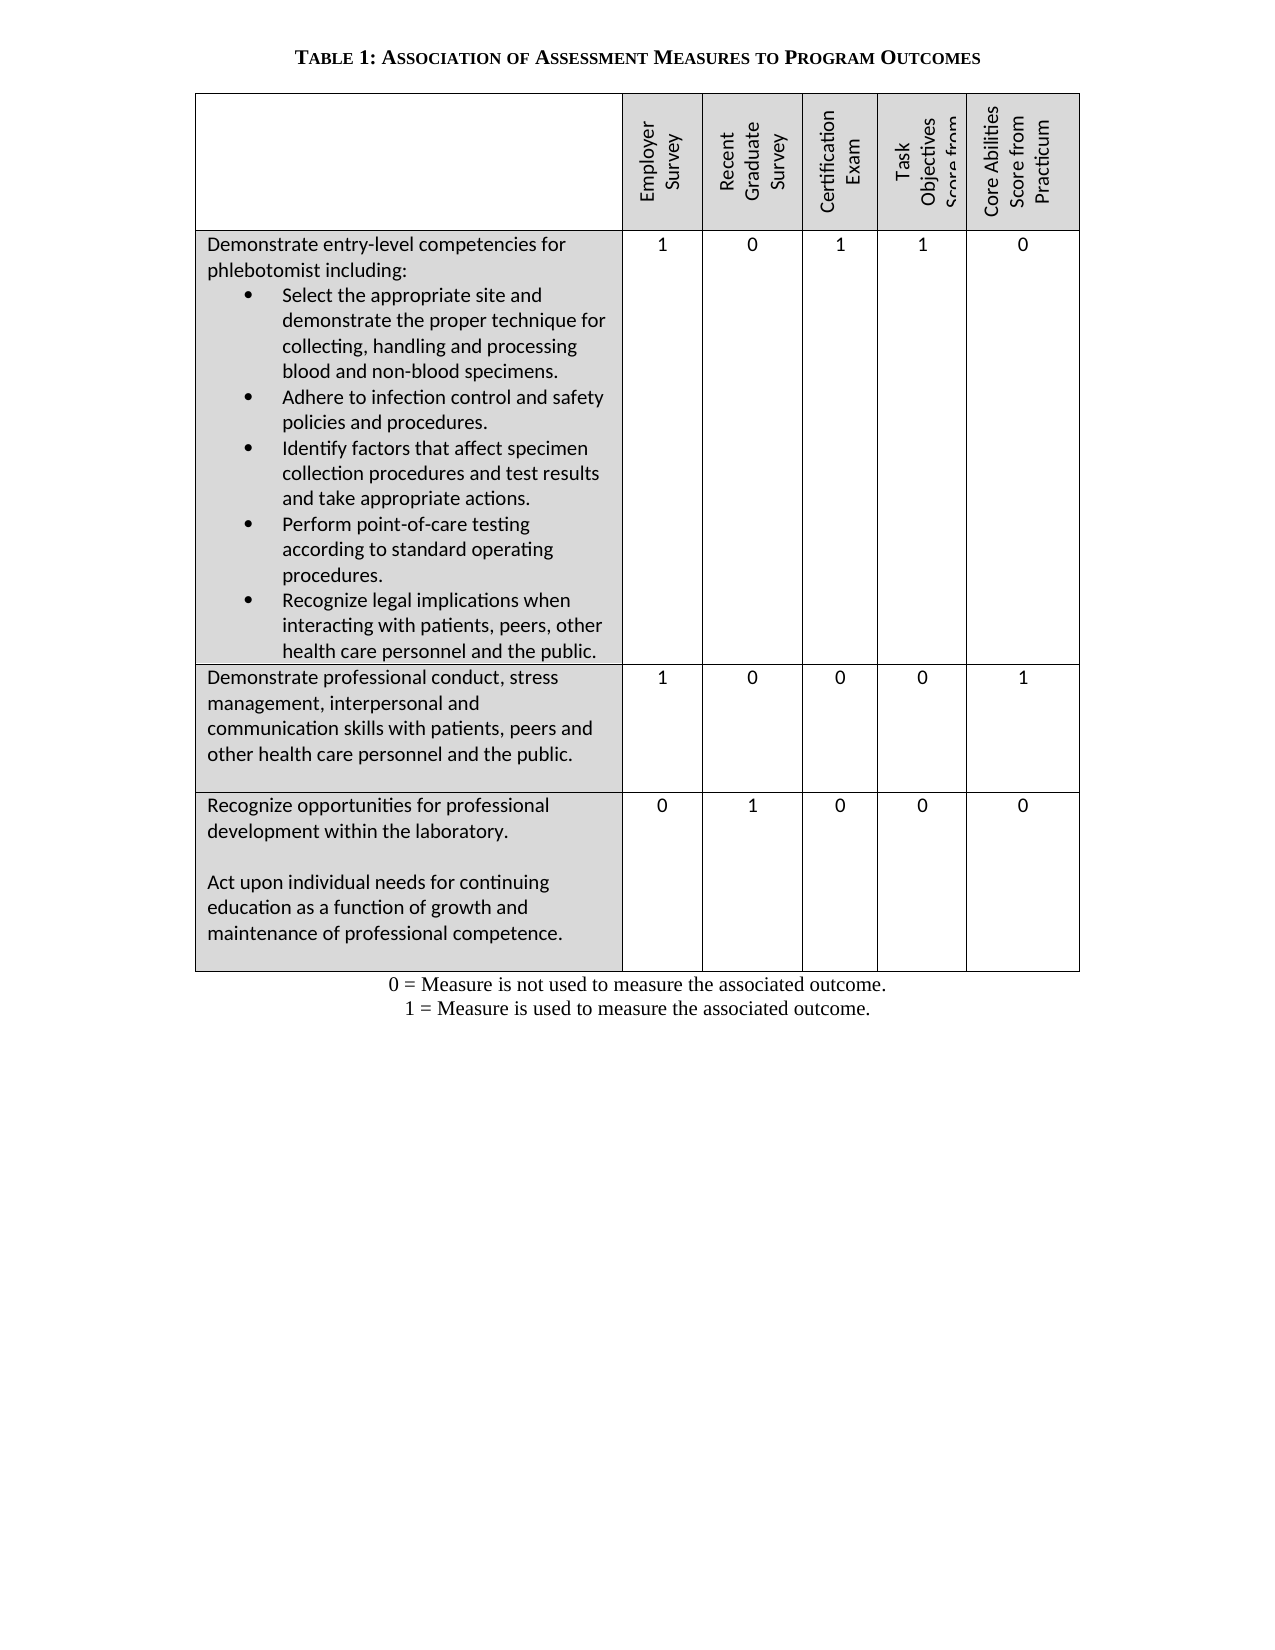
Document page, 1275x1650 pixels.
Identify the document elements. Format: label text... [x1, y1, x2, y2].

text 0 = Measure is not used to measure the associated outcome. [75, 972, 1200, 996]
table_cell Demonstrate entry-level competencies for phlebotomist including: Select the appropriate site and demonstrate the proper technique for collecting, handling and processing blood and non-blood specimens. Adhere to infection control and safety policies and procedures. Identify factors that affect specimen collection procedures and test results and take appropriate actions. Perform point-of-care testing according to standard operating procedures. Recognize legal implications when interacting with patients, peers, other health care personnel and the public. [196, 231, 622, 663]
table_cell 0 [803, 665, 877, 792]
table_cell Recognize opportunities for professional development within the laboratory. Act upon individual needs for continuing education as a function of growth and maintenance of professional competence. [196, 793, 622, 971]
table_header Task Objectives Score from Practicum [878, 94, 966, 230]
table_cell 1 [623, 231, 702, 663]
table_cell 1 [803, 231, 877, 663]
subtitle Table 1: Association of Assessment Measures to Program Outcomes [75, 45, 1200, 69]
table_header Certification Exam [803, 94, 877, 230]
table_cell 0 [967, 793, 1079, 971]
table_header Recent Graduate Survey [703, 94, 802, 230]
table_cell 0 [967, 231, 1079, 663]
table_cell 0 [878, 793, 966, 971]
table_cell 0 [623, 793, 702, 971]
table_cell 1 [623, 665, 702, 792]
table_cell 0 [878, 665, 966, 792]
text 1 = Measure is used to measure the associated outcome. [75, 996, 1200, 1020]
table_cell 0 [703, 665, 802, 792]
table_cell 1 [878, 231, 966, 663]
table_cell 0 [803, 793, 877, 971]
table_cell Demonstrate professional conduct, stress management, interpersonal and communication skills with patients, peers and other health care personnel and the public. [196, 665, 622, 792]
table_cell 1 [703, 793, 802, 971]
table_cell 0 [703, 231, 802, 663]
table_cell 1 [967, 665, 1079, 792]
table_header Employer Survey [623, 94, 702, 230]
table_header Core Abilities Score from Practicum [967, 94, 1079, 230]
table_header [196, 94, 622, 230]
